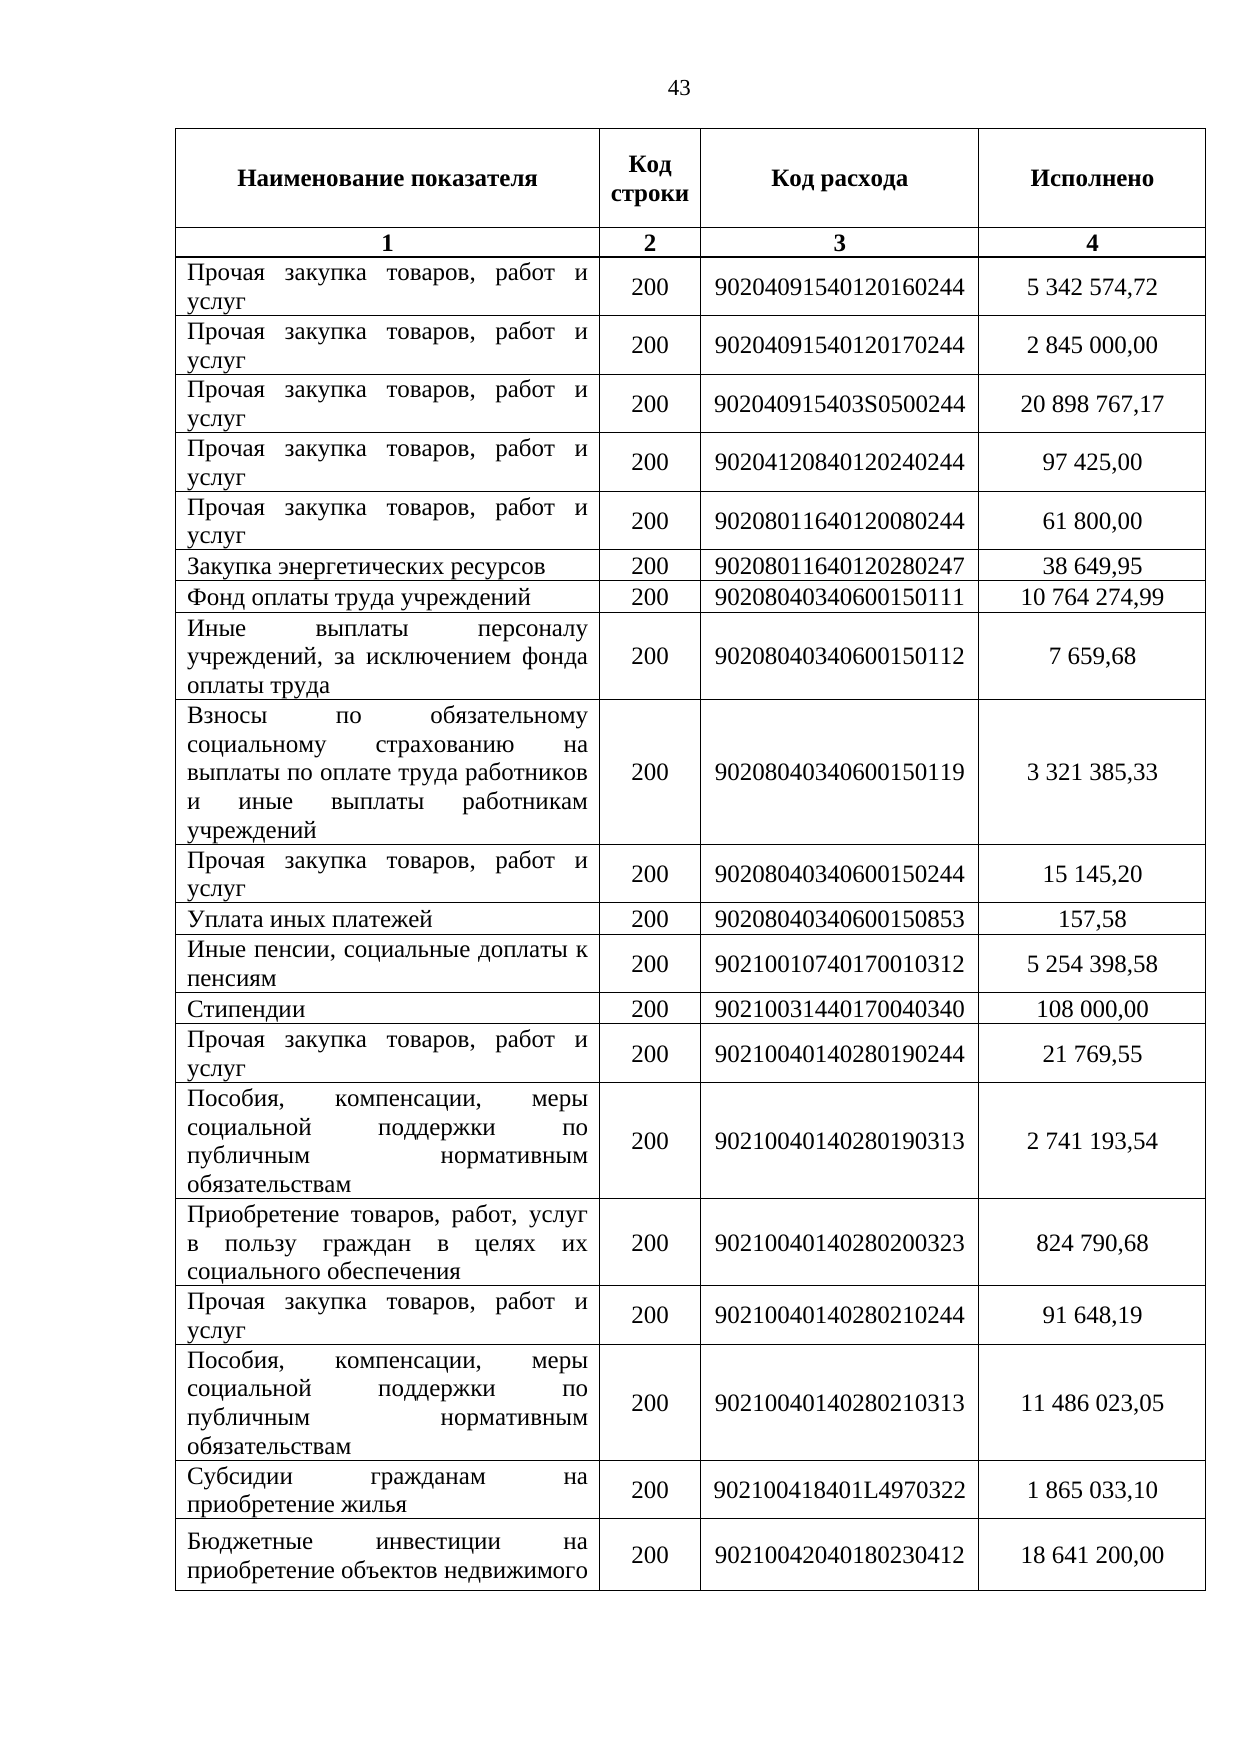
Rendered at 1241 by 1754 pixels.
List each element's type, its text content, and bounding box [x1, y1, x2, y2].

table_cell 90210042040180230412 [701, 1519, 978, 1590]
table_cell 1 [176, 228, 599, 256]
table_cell 200 [600, 1083, 700, 1198]
table_cell Прочая закупка товаров, работ и услуг [176, 316, 599, 373]
table_cell 3 321 385,33 [979, 700, 1205, 844]
table_cell Субсидии гражданам на приобретение жилья [176, 1461, 599, 1518]
table_cell 200 [600, 316, 700, 373]
table_cell 90208040340600150119 [701, 700, 978, 844]
table_cell Пособия, компенсации, меры социальной поддержки по публичным нормативным обязательствам [176, 1083, 599, 1198]
table_cell 5 254 398,58 [979, 935, 1205, 992]
table_cell Прочая закупка товаров, работ и услуг [176, 1024, 599, 1082]
table_cell 10 764 274,99 [979, 581, 1205, 612]
table_cell 200 [600, 993, 700, 1023]
table_cell 200 [600, 1461, 700, 1518]
table_cell 90210010740170010312 [701, 935, 978, 992]
table_cell 97 425,00 [979, 433, 1205, 491]
table_cell Прочая закупка товаров, работ и услуг [176, 433, 599, 491]
table_cell 90208040340600150853 [701, 903, 978, 933]
table_cell Приобретение товаров, работ, услуг в пользу граждан в целях их социального обеспечения [176, 1199, 599, 1285]
table_cell 902040915403S0500244 [701, 375, 978, 432]
table_cell 90208040340600150112 [701, 613, 978, 699]
table_cell 200 [600, 550, 700, 580]
table_cell 200 [600, 1519, 700, 1590]
table_cell 2 741 193,54 [979, 1083, 1205, 1198]
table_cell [176, 1519, 599, 1590]
table_cell Уплата иных платежей [176, 903, 599, 933]
table_cell 200 [600, 700, 700, 844]
table_cell Прочая закупка товаров, работ и услуг [176, 492, 599, 549]
table_cell 90204120840120240244 [701, 433, 978, 491]
table_cell Прочая закупка товаров, работ и услуг [176, 375, 599, 432]
table_cell 38 649,95 [979, 550, 1205, 580]
table_cell 15 145,20 [979, 845, 1205, 902]
table_cell 4 [979, 228, 1205, 256]
table_cell 200 [600, 1199, 700, 1285]
table_cell 200 [600, 258, 700, 315]
table_cell Прочая закупка товаров, работ и услуг [176, 845, 599, 902]
table_cell Прочая закупка товаров, работ и услуг [176, 258, 599, 315]
table_cell 21 769,55 [979, 1024, 1205, 1082]
table_cell 902100418401L4970322 [701, 1461, 978, 1518]
table_header Исполнено [979, 129, 1205, 227]
table_cell 2 [600, 228, 700, 256]
table_cell 90210040140280190244 [701, 1024, 978, 1082]
table_cell Стипендии [176, 993, 599, 1023]
table_cell 90210040140280210313 [701, 1345, 978, 1460]
table_cell Иные выплаты персоналу учреждений, за исключением фонда оплаты труда [176, 613, 599, 699]
table_cell 90208011640120080244 [701, 492, 978, 549]
table_cell 200 [600, 845, 700, 902]
table_cell 200 [600, 903, 700, 933]
table_cell 108 000,00 [979, 993, 1205, 1023]
table_cell 90208040340600150111 [701, 581, 978, 612]
table_cell Пособия, компенсации, меры социальной поддержки по публичным нормативным обязательствам [176, 1345, 599, 1460]
table_cell Взносы по обязательному социальному страхованию на выплаты по оплате труда работников и иные выплаты работникам учреждений [176, 700, 599, 844]
table_cell Закупка энергетических ресурсов [176, 550, 599, 580]
table_cell 200 [600, 433, 700, 491]
table_cell 200 [600, 613, 700, 699]
table_cell 200 [600, 1345, 700, 1460]
table_cell 90204091540120170244 [701, 316, 978, 373]
table_cell 200 [600, 1286, 700, 1344]
table_cell 90210040140280210244 [701, 1286, 978, 1344]
table_cell 7 659,68 [979, 613, 1205, 699]
table_cell 200 [600, 375, 700, 432]
table_cell 20 898 767,17 [979, 375, 1205, 432]
table_header Код расхода [701, 129, 978, 227]
table_cell 5 342 574,72 [979, 258, 1205, 315]
table_cell 90210040140280190313 [701, 1083, 978, 1198]
table_cell 90208011640120280247 [701, 550, 978, 580]
table_header Наименование показателя [176, 129, 599, 227]
table_cell 90210040140280200323 [701, 1199, 978, 1285]
table_cell 157,58 [979, 903, 1205, 933]
table_cell 90208040340600150244 [701, 845, 978, 902]
table_cell 91 648,19 [979, 1286, 1205, 1344]
table_cell Прочая закупка товаров, работ и услуг [176, 1286, 599, 1344]
table_cell 90210031440170040340 [701, 993, 978, 1023]
table_cell 18 641 200,00 [979, 1519, 1205, 1590]
table_cell 200 [600, 492, 700, 549]
table_cell 824 790,68 [979, 1199, 1205, 1285]
table_cell Фонд оплаты труда учреждений [176, 581, 599, 612]
table_cell 2 845 000,00 [979, 316, 1205, 373]
table_cell 90204091540120160244 [701, 258, 978, 315]
table_header Код строки [600, 129, 700, 227]
table_cell 11 486 023,05 [979, 1345, 1205, 1460]
table_cell Иные пенсии, социальные доплаты к пенсиям [176, 935, 599, 992]
table_cell 200 [600, 1024, 700, 1082]
table_cell 200 [600, 581, 700, 612]
table_cell 200 [600, 935, 700, 992]
table_cell 61 800,00 [979, 492, 1205, 549]
table_cell 1 865 033,10 [979, 1461, 1205, 1518]
table_cell 3 [701, 228, 978, 256]
